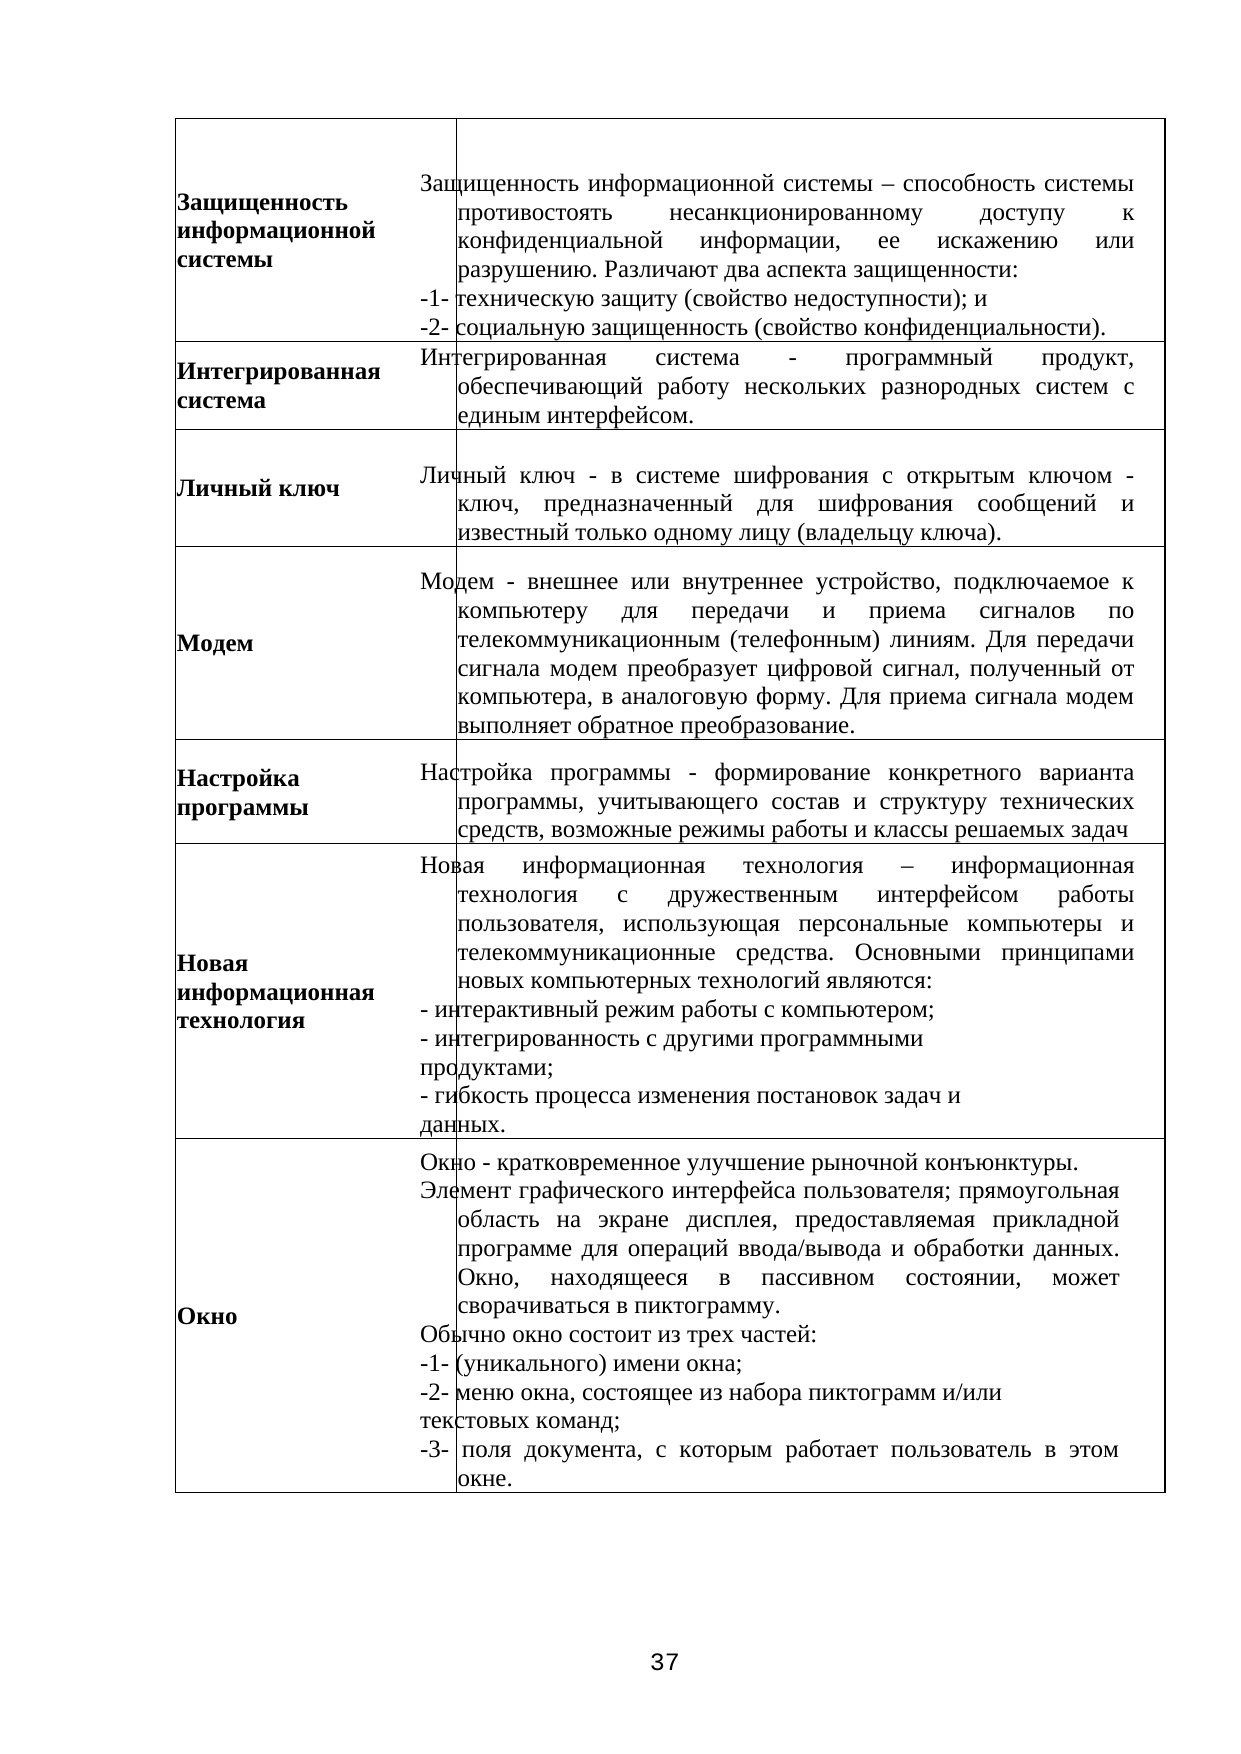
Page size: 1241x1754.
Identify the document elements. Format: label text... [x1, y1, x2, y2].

table_cell Интегрированная система - программный продукт, обеспечивающий работу нескольких разнородных систем с единым интерфейсом. [457, 342, 1164, 429]
table_cell Защищенность информационной системы – способность системы противостоять несанкционированному доступу к конфиденциальной информации, ее искажению или разрушению. Различают два аспекта защищенности: -1- техническую защиту (свойство недоступности); и -2- социальную защищенность (свойство конфиденциальности). [457, 119, 1164, 341]
table_cell Личный ключ [176, 430, 456, 546]
table_cell Настройка программы - формирование конкретного варианта программы, учитывающего состав и структуру технических средств, возможные режимы работы и классы решаемых задач [457, 740, 1164, 843]
table_cell Новая информационная технология [176, 844, 456, 1138]
table_cell Интегрированная система [176, 342, 456, 429]
table_cell Окно [176, 1139, 456, 1492]
table_cell Настройка программы [176, 740, 456, 843]
table_cell Защищенность информационной системы [176, 119, 456, 341]
table_cell Новая информационная технология – информационная технология с дружественным интерфейсом работы пользователя, использующая персональные компьютеры и телекоммуникационные средства. Основными принципами новых компьютерных технологий являются: - интерактивный режим работы с компьютером; - интегрированность с другими программными продуктами; - гибкость процесса изменения постановок задач и данных. [457, 844, 1164, 1138]
table_cell Модем - внешнее или внутреннее устройство, подключаемое к компьютеру для передачи и приема сигналов по телекоммуникационным (телефонным) линиям. Для передачи сигнала модем преобразует цифровой сигнал, полученный от компьютера, в аналоговую форму. Для приема сигнала модем выполняет обратное преобразование. [457, 547, 1164, 739]
table_cell Модем [176, 547, 456, 739]
table_cell Личный ключ - в системе шифрования с открытым ключом - ключ, предназначенный для шифрования сообщений и известный только одному лицу (владельцу ключа). [457, 430, 1164, 546]
table_cell Окно - кратковременное улучшение рыночной конъюнктуры. Элемент графического интерфейса пользователя; прямоугольная область на экране дисплея, предоставляемая прикладной программе для операций ввода/вывода и обработки данных. Окно, находящееся в пассивном состоянии, может сворачиваться в пиктограмму. Обычно окно состоит из трех частей: -1- (уникального) имени окна; -2- меню окна, состоящее из набора пиктограмм и/или текстовых команд; -3- поля документа, с которым работает пользователь в этом окне. [457, 1139, 1164, 1492]
